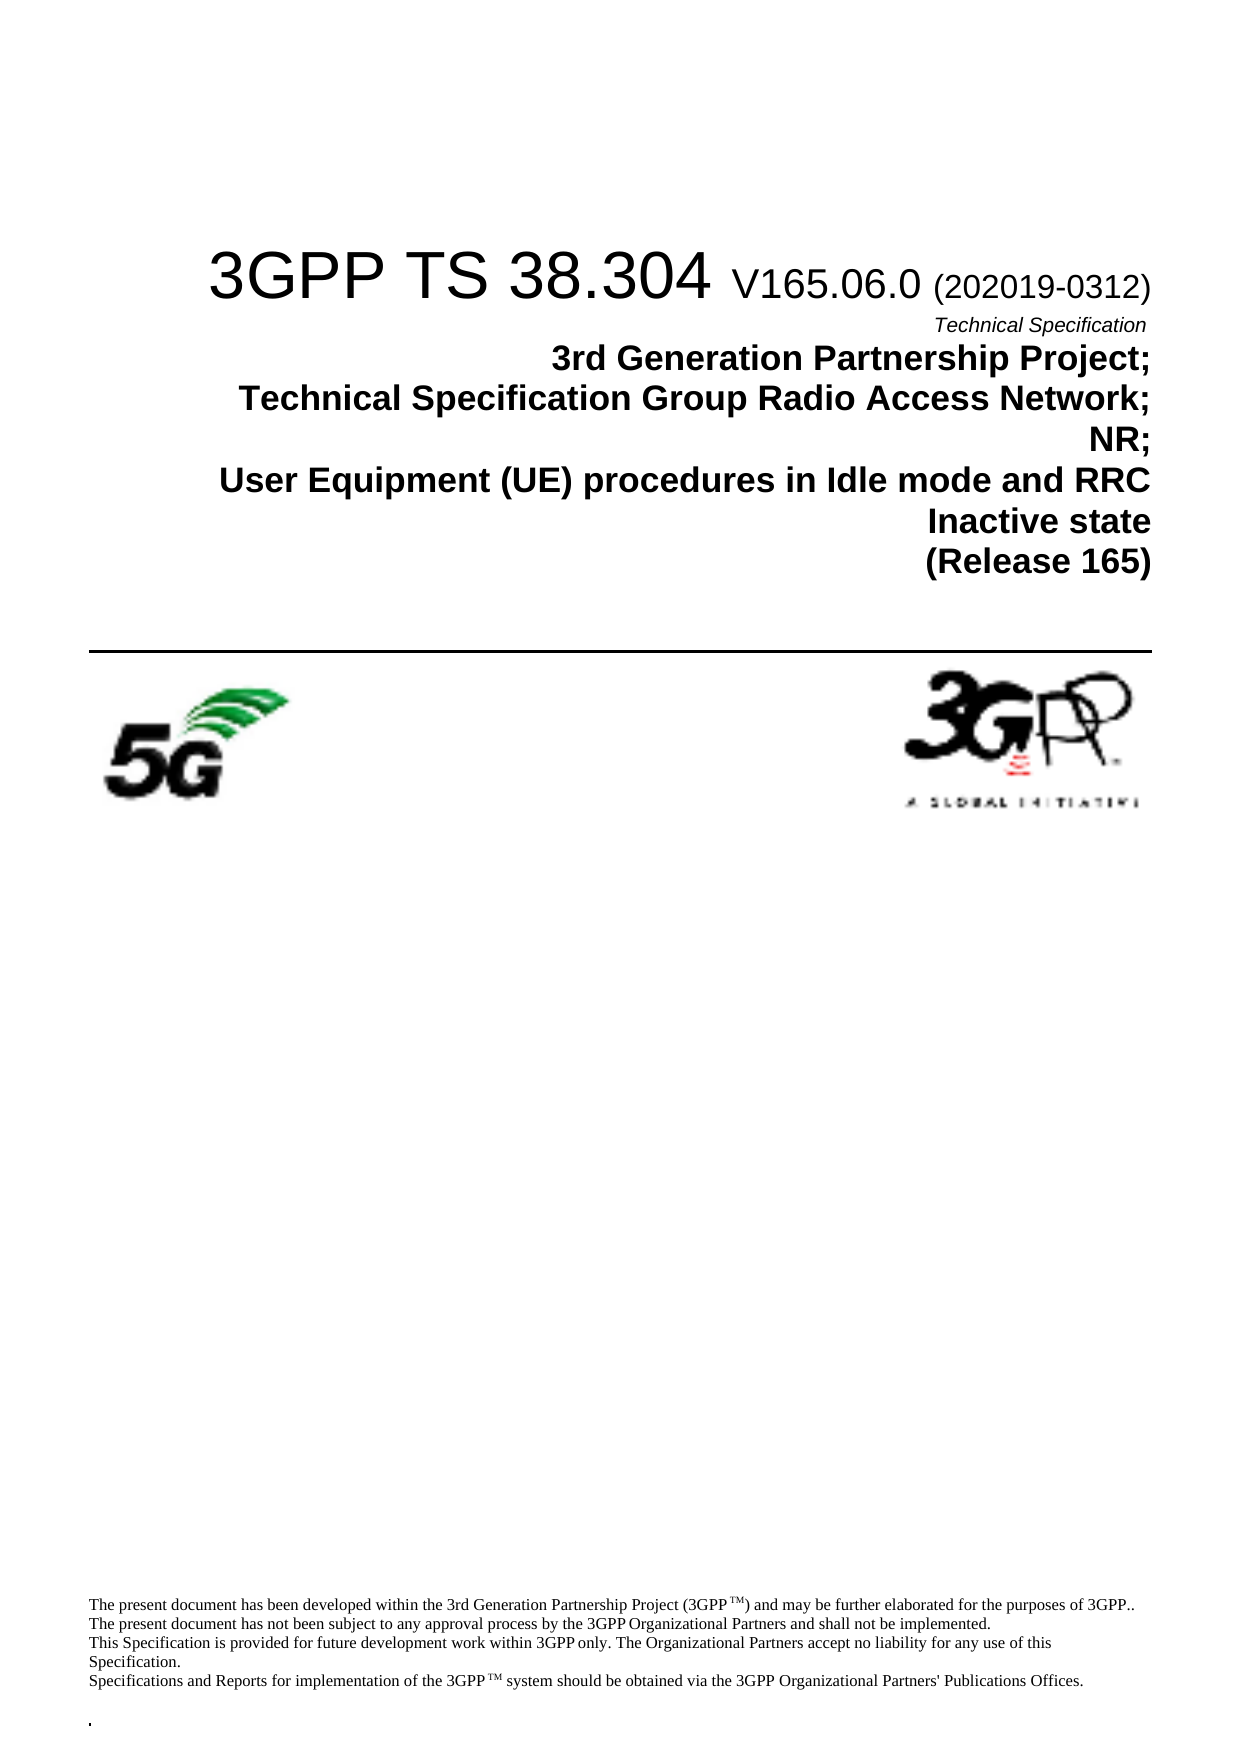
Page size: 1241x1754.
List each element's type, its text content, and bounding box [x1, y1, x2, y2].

text 3rd Generation Partnership Project; [89, 337, 1152, 378]
text NR; [89, 418, 1152, 459]
text 3GPP TS 38.304 V1..0 (20-) [89, 236, 1152, 313]
text Technical Specification Group Radio Access Network; [89, 378, 1152, 418]
text Technical Specification [89, 313, 1149, 337]
text User Equipment (UE) procedures in Idle mode and RRC Inactive state [89, 459, 1152, 541]
text The present document has been developed within the 3rd Generation Partnership Project (3GPP TM) and may be further elaborated for the purposes of 3GPP.. The present document has not been subject to any approval process by the 3GPP Organizational Partners and shall not be implemented. This Specification is provided for future development work within 3GPP only. The Organizational Partners accept no liability for any use of this Specification. Specifications and Reports for implementation of the 3GPP TM system should be obtained via the 3GPP Organizational Partners' Publications Offices. [89, 1594, 1135, 1690]
text (Release 1) [89, 541, 1152, 581]
